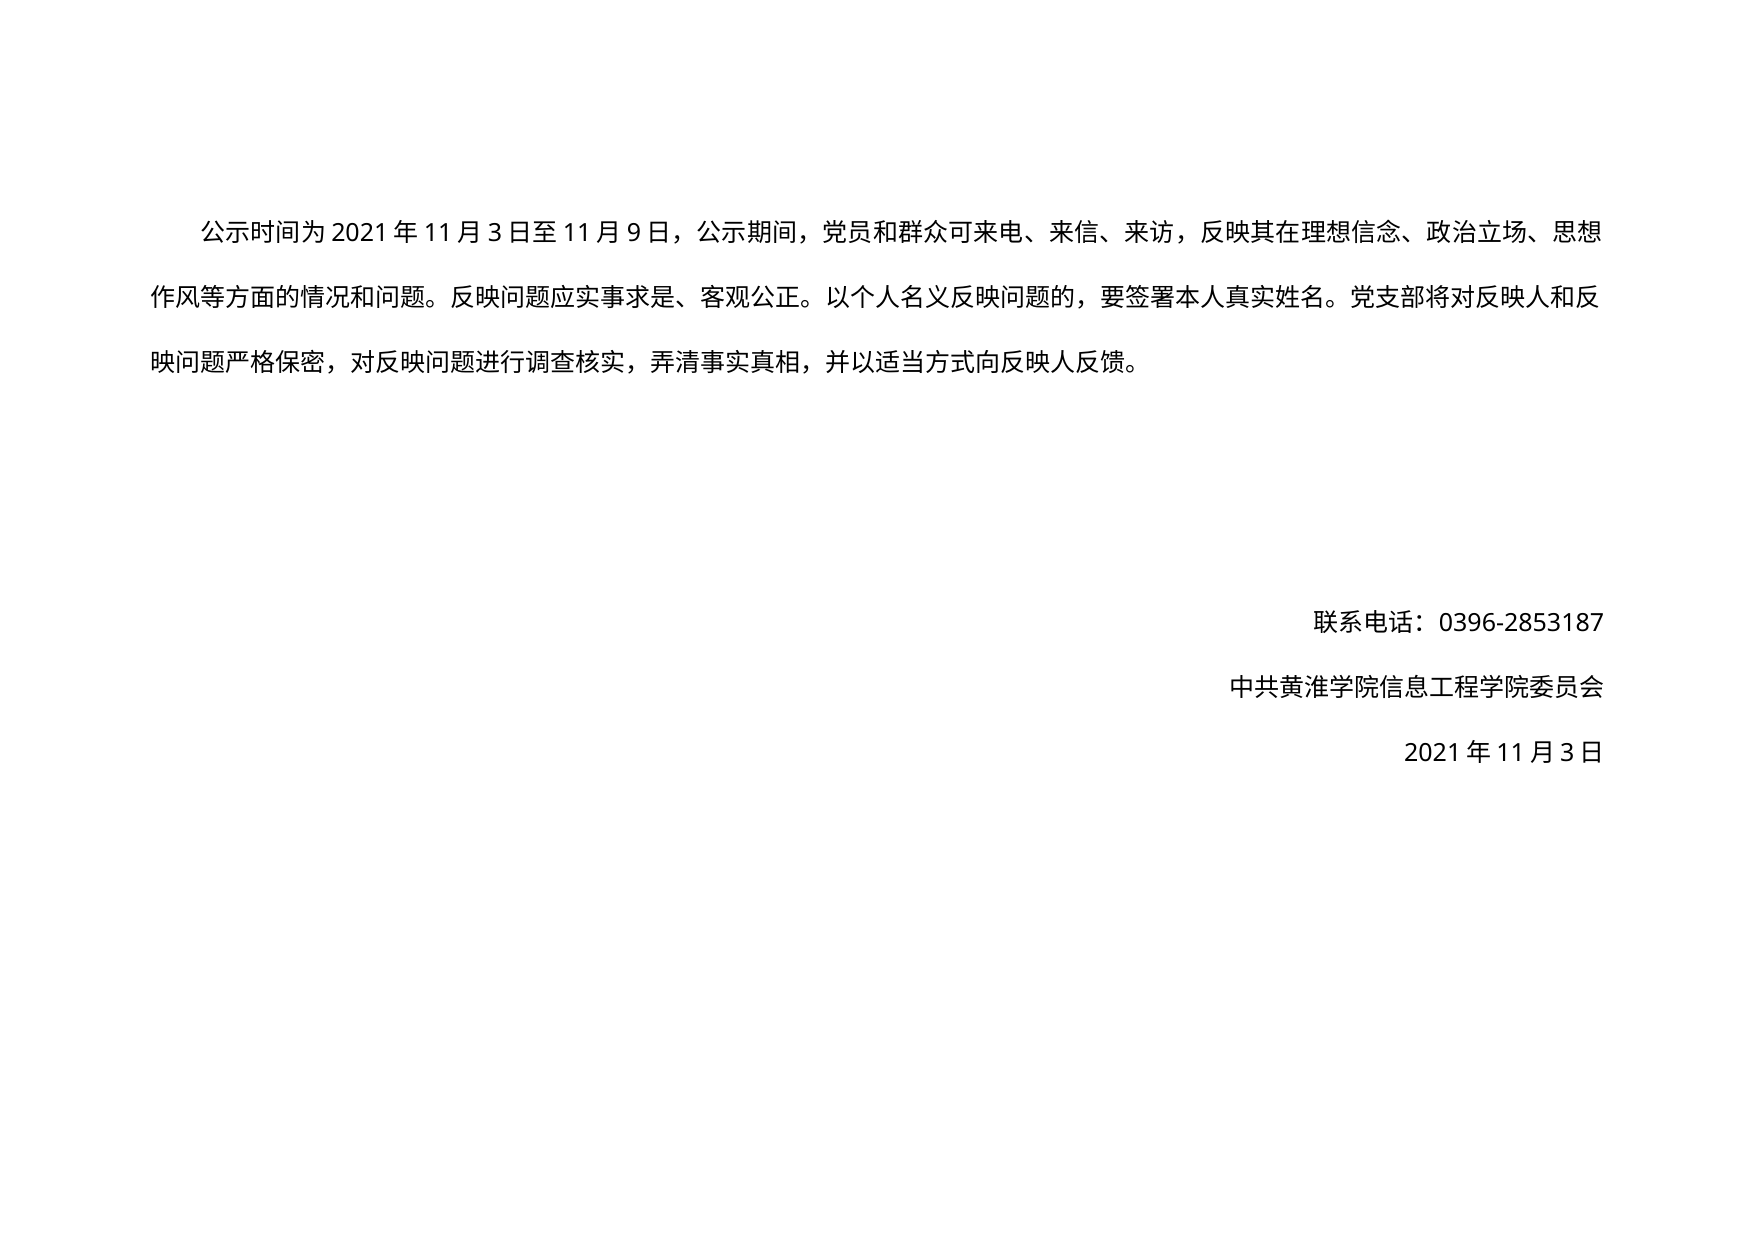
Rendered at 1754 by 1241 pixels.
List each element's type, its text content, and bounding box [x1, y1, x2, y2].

text 公示时间为2021年11月3日至11月9日，公示期间，党员和群众可来电、来信、来访，反映其在理想信念、政治立场、思想作风等方面的情况和问题。反映问题应实事求是、客观公正。以个人名义反映问题的，要签署本人真实姓名。党支部将对反映人和反映问题严格保密，对反映问题进行调查核实，弄清事实真相，并以适当方式向反映人反馈。 [150, 198, 1604, 393]
text 2021年11月3日 [150, 718, 1604, 783]
text 联系电话：0396-2853187 [150, 588, 1604, 653]
text 中共黄淮学院信息工程学院委员会 [150, 653, 1604, 718]
